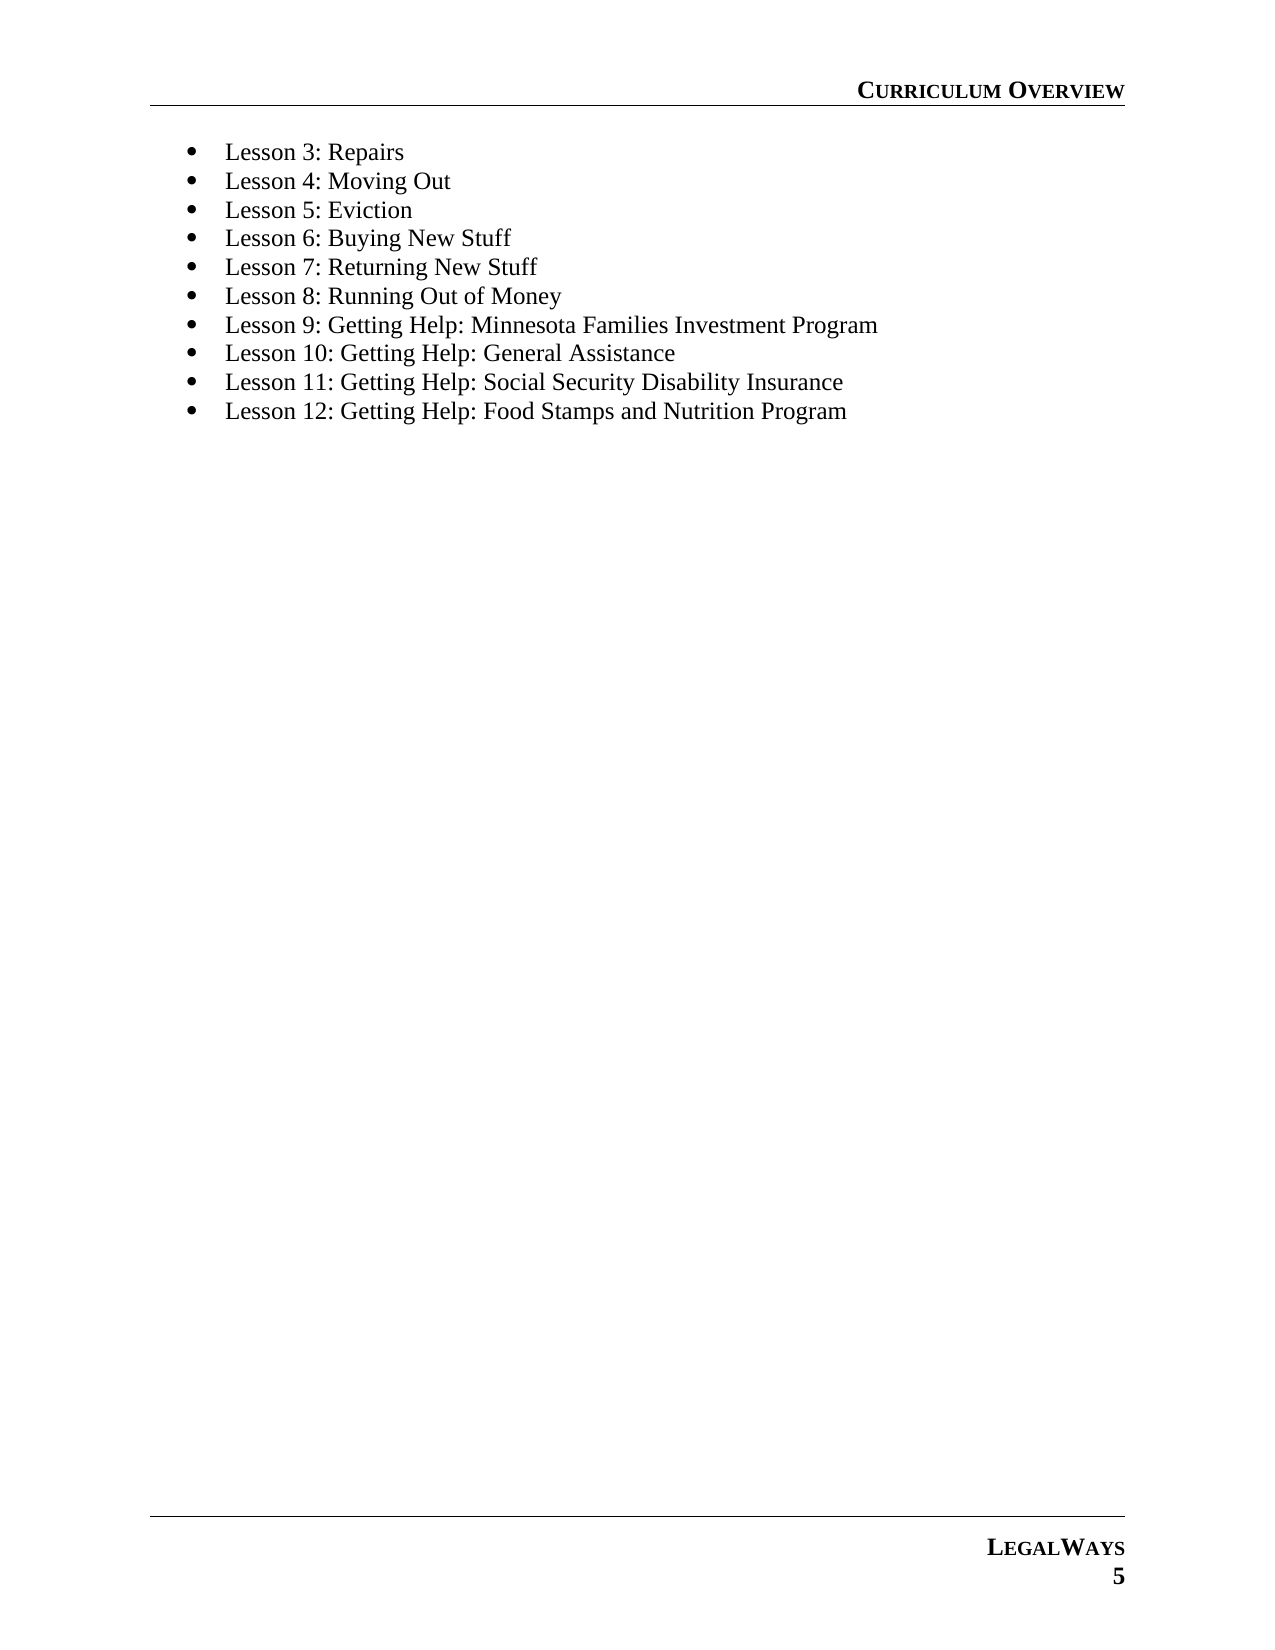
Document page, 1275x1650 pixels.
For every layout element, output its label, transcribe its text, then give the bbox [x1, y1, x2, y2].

list Lesson 10: Getting Help: General Assistance [187, 338, 1125, 367]
list Lesson 12: Getting Help: Food Stamps and Nutrition Program [187, 396, 1125, 425]
list Lesson 11: Getting Help: Social Security Disability Insurance [187, 367, 1125, 396]
list Lesson 3: Repairs [187, 137, 1125, 166]
list Lesson 5: Eviction [187, 195, 1125, 223]
list Lesson 6: Buying New Stuff [187, 223, 1125, 252]
list Lesson 9: Getting Help: Minnesota Families Investment Program [187, 310, 1125, 338]
list Lesson 7: Returning New Stuff [187, 252, 1125, 281]
list Lesson 8: Running Out of Money [187, 281, 1125, 310]
list Lesson 4: Moving Out [187, 166, 1125, 195]
